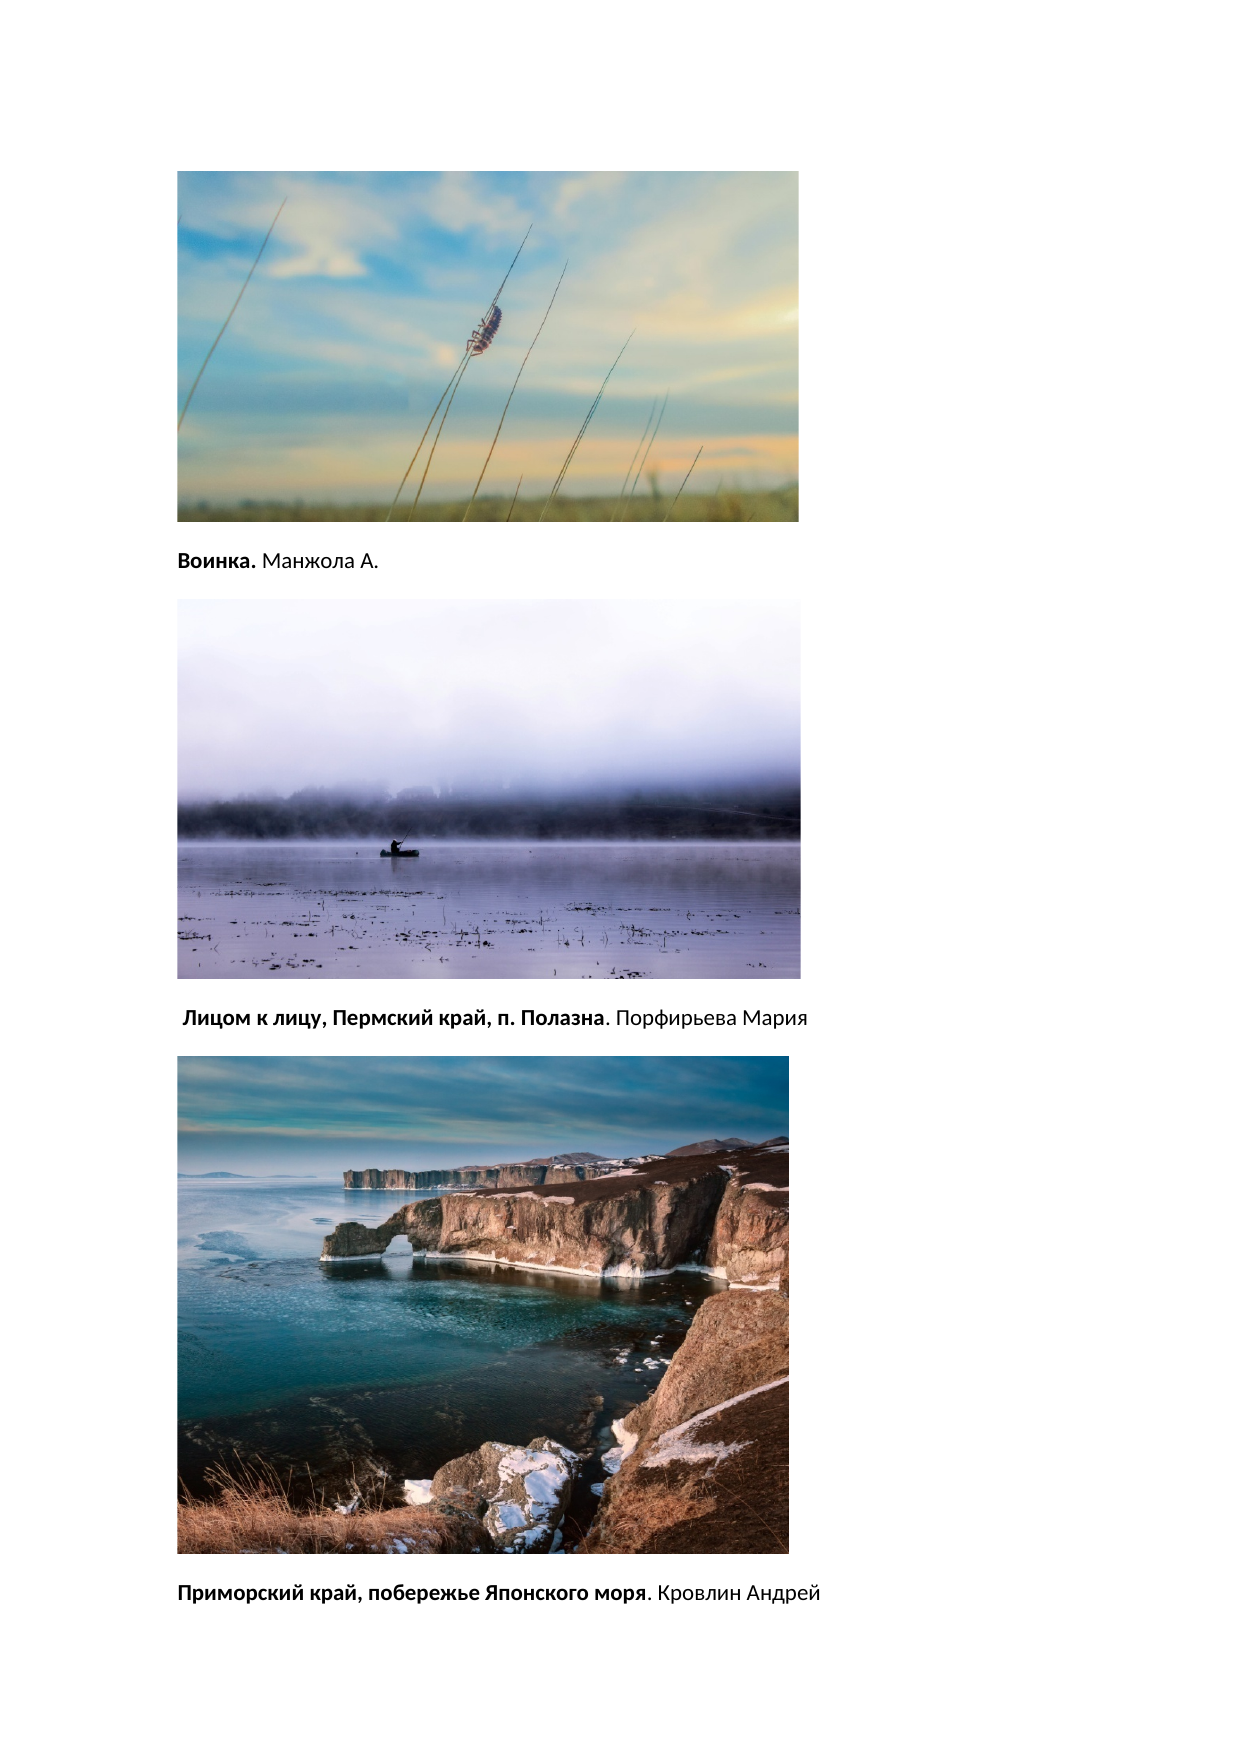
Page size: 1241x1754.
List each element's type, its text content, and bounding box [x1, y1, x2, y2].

text Приморский край, побережье Японского моря. Кровлин Андрей [177, 1578, 1152, 1606]
picture [177, 599, 801, 979]
text Лицом к лицу, Пермский край, п. Полазна. Порфирьева Мария [177, 1003, 1152, 1031]
picture [177, 171, 799, 522]
text Воинка. Манжола А. [177, 546, 1152, 574]
picture [177, 1056, 789, 1554]
